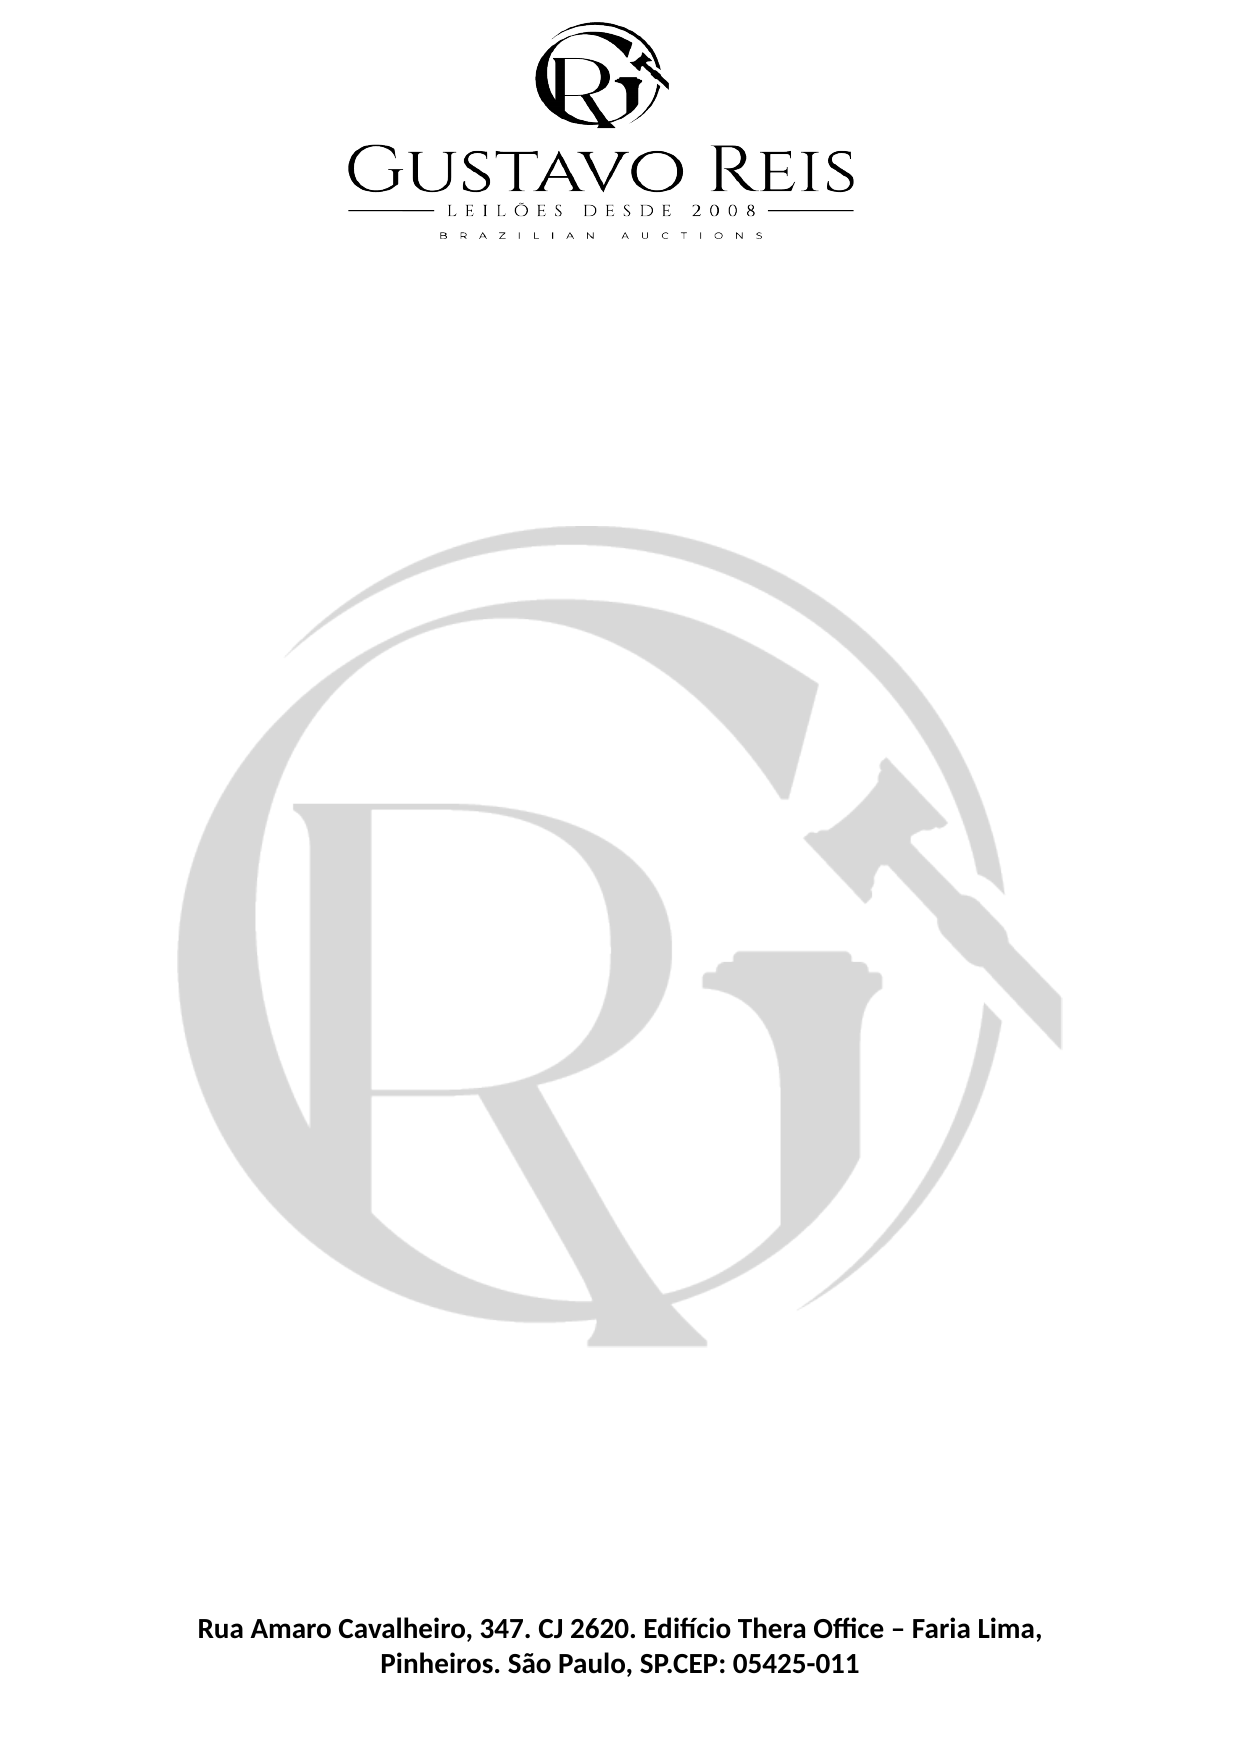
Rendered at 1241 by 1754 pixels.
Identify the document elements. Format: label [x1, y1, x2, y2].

picture [348, 22, 854, 239]
